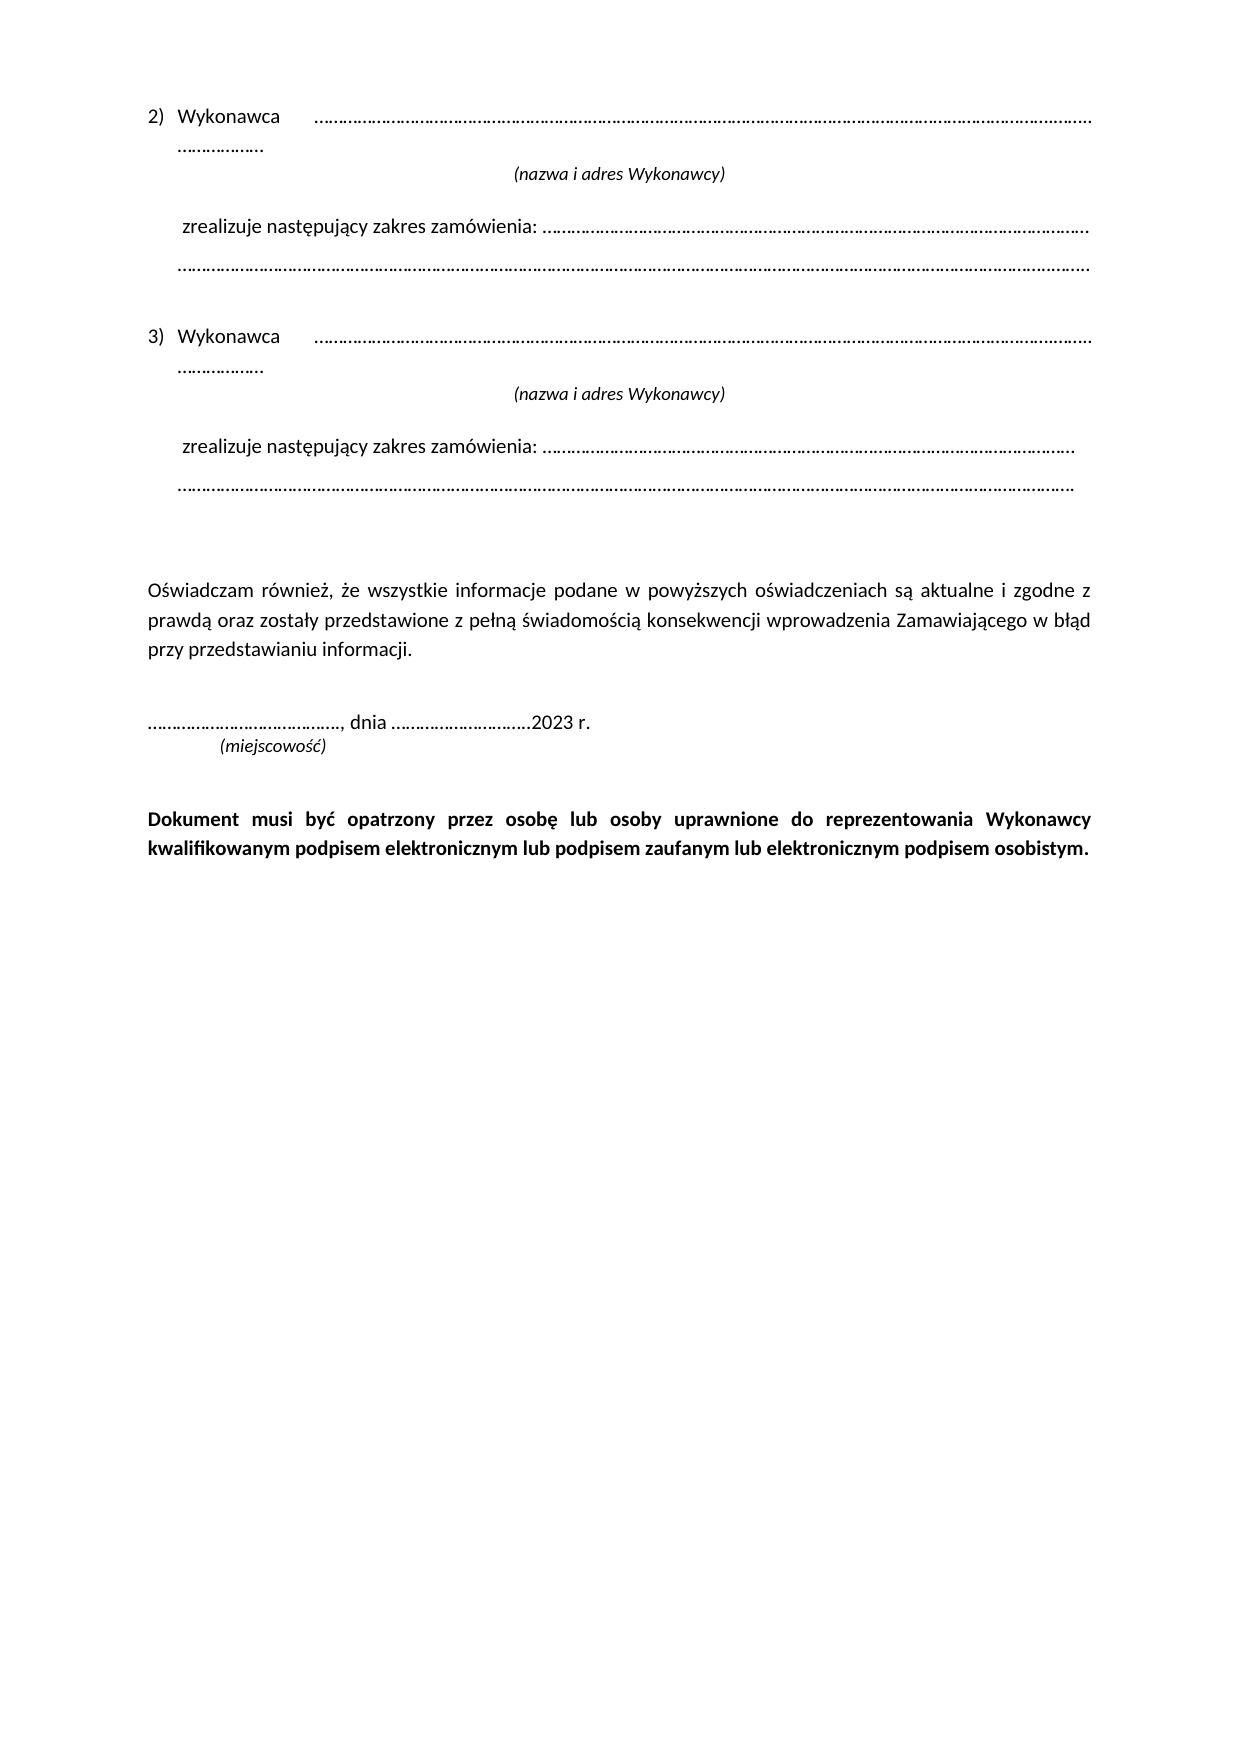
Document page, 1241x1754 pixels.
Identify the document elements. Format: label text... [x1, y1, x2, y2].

text (miejscowość) [148, 735, 1093, 758]
text Dokument musi być opatrzony przez osobę lub osoby uprawnione do reprezentowania Wykonawcy kwalifikowanym podpisem elektronicznym lub podpisem zaufanym lub elektronicznym podpisem osobistym. [148, 806, 1093, 861]
text (nazwa i adres Wykonawcy) [148, 162, 1093, 185]
text zrealizuje następujący zakres zamówienia: ………………………………………………………………………………………………… [177, 433, 1093, 459]
text Oświadczam również, że wszystkie informacje podane w powyższych oświadczeniach są aktualne i zgodne z prawdą oraz zostały przedstawione z pełną świadomością konsekwencji wprowadzenia Zamawiającego w błąd przy przedstawianiu informacji. [148, 578, 1093, 661]
text ……………………………………………………………………………………………………………………………………………………………………. [177, 472, 1093, 497]
text ………………………………………………………………………………………………………………………………………………………………..…….. [177, 251, 1093, 277]
list Wykonawca ……………………………………………………………………………………………………………………………………….……..……………… [148, 324, 1093, 378]
text zrealizuje następujący zakres zamówienia: …………………………………………………………………………………………………… [177, 213, 1093, 238]
text (nazwa i adres Wykonawcy) [148, 382, 1093, 405]
list Wykonawca ……………………………………………………………………………………………………………………………………….……..……………… [148, 103, 1093, 158]
text …………………………………., dnia ………………………..2023 r. [148, 709, 1093, 735]
